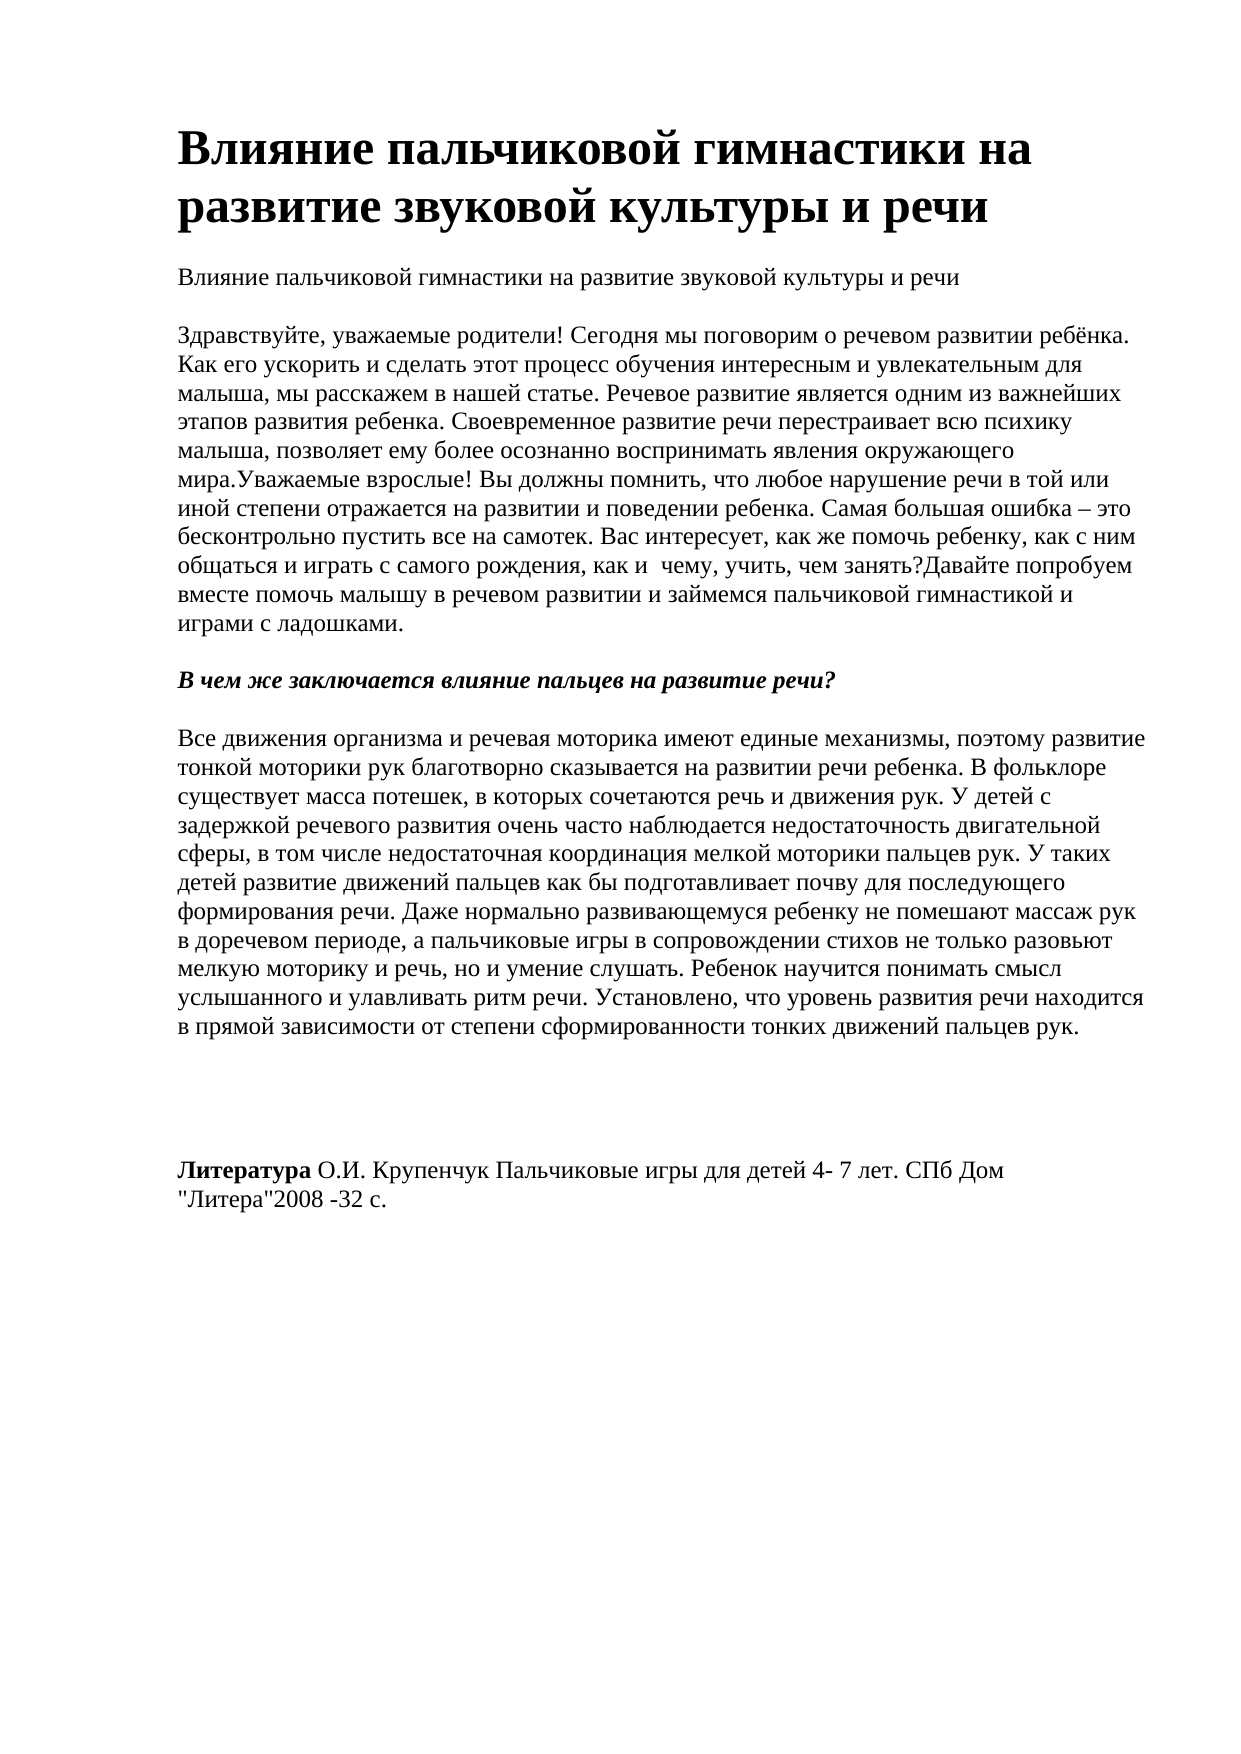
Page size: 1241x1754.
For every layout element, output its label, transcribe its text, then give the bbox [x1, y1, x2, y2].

text Влияние пальчиковой гимнастики на развитие звуковой культуры и речи [177, 118, 1152, 233]
text Здравствуйте, уважаемые родители! Сегодня мы поговорим о речевом развитии ребёнка. Как его ускорить и сделать этот процесс обучения интересным и увлекательным для малыша, мы расскажем в нашей статье. Речевое развитие является одним из важнейших этапов развития ребенка. Своевременное развитие речи перестраивает всю психику малыша, позволяет ему более осознанно воспринимать явления окружающего мира.Уважаемые взрослые! Вы должны помнить, что любое нарушение речи в той или иной степени отражается на развитии и поведении ребенка. Самая большая ошибка – это бесконтрольно пустить все на самотек. Вас интересует, как же помочь ребенку, как с ним общаться и играть с самого рождения, как и чему, учить, чем занять?Давайте попробуем вместе помочь малышу в речевом развитии и займемся пальчиковой гимнастикой и играми с ладошками. [177, 320, 1152, 636]
text Влияние пальчиковой гимнастики на развитие звуковой культуры и речи [177, 262, 1152, 291]
text Все движения организма и речевая моторика имеют единые механизмы, поэтому развитие тонкой моторики рук благотворно сказывается на развитии речи ребенка. В фольклоре существует масса потешек, в которых сочетаются речь и движения рук. У детей с задержкой речевого развития очень часто наблюдается недостаточность двигательной сферы, в том числе недостаточная координация мелкой моторики пальцев рук. У таких детей развитие движений пальцев как бы подготавливает почву для последующего формирования речи. Даже нормально развивающемуся ребенку не помешают массаж рук в доречевом периоде, а пальчиковые игры в сопровождении стихов не только разовьют мелкую моторику и речь, но и умение слушать. Ребенок научится понимать смысл услышанного и улавливать ритм речи. Установлено, что уровень развития речи находится в прямой зависимости от степени сформированности тонких движений пальцев рук. [177, 723, 1152, 1040]
text В чем же заключается влияние пальцев на развитие речи? [177, 666, 1152, 694]
text Литература О.И. Крупенчук Пальчиковые игры для детей 4- 7 лет. СПб Дом "Литера"2008 -32 с. [177, 1155, 1152, 1212]
